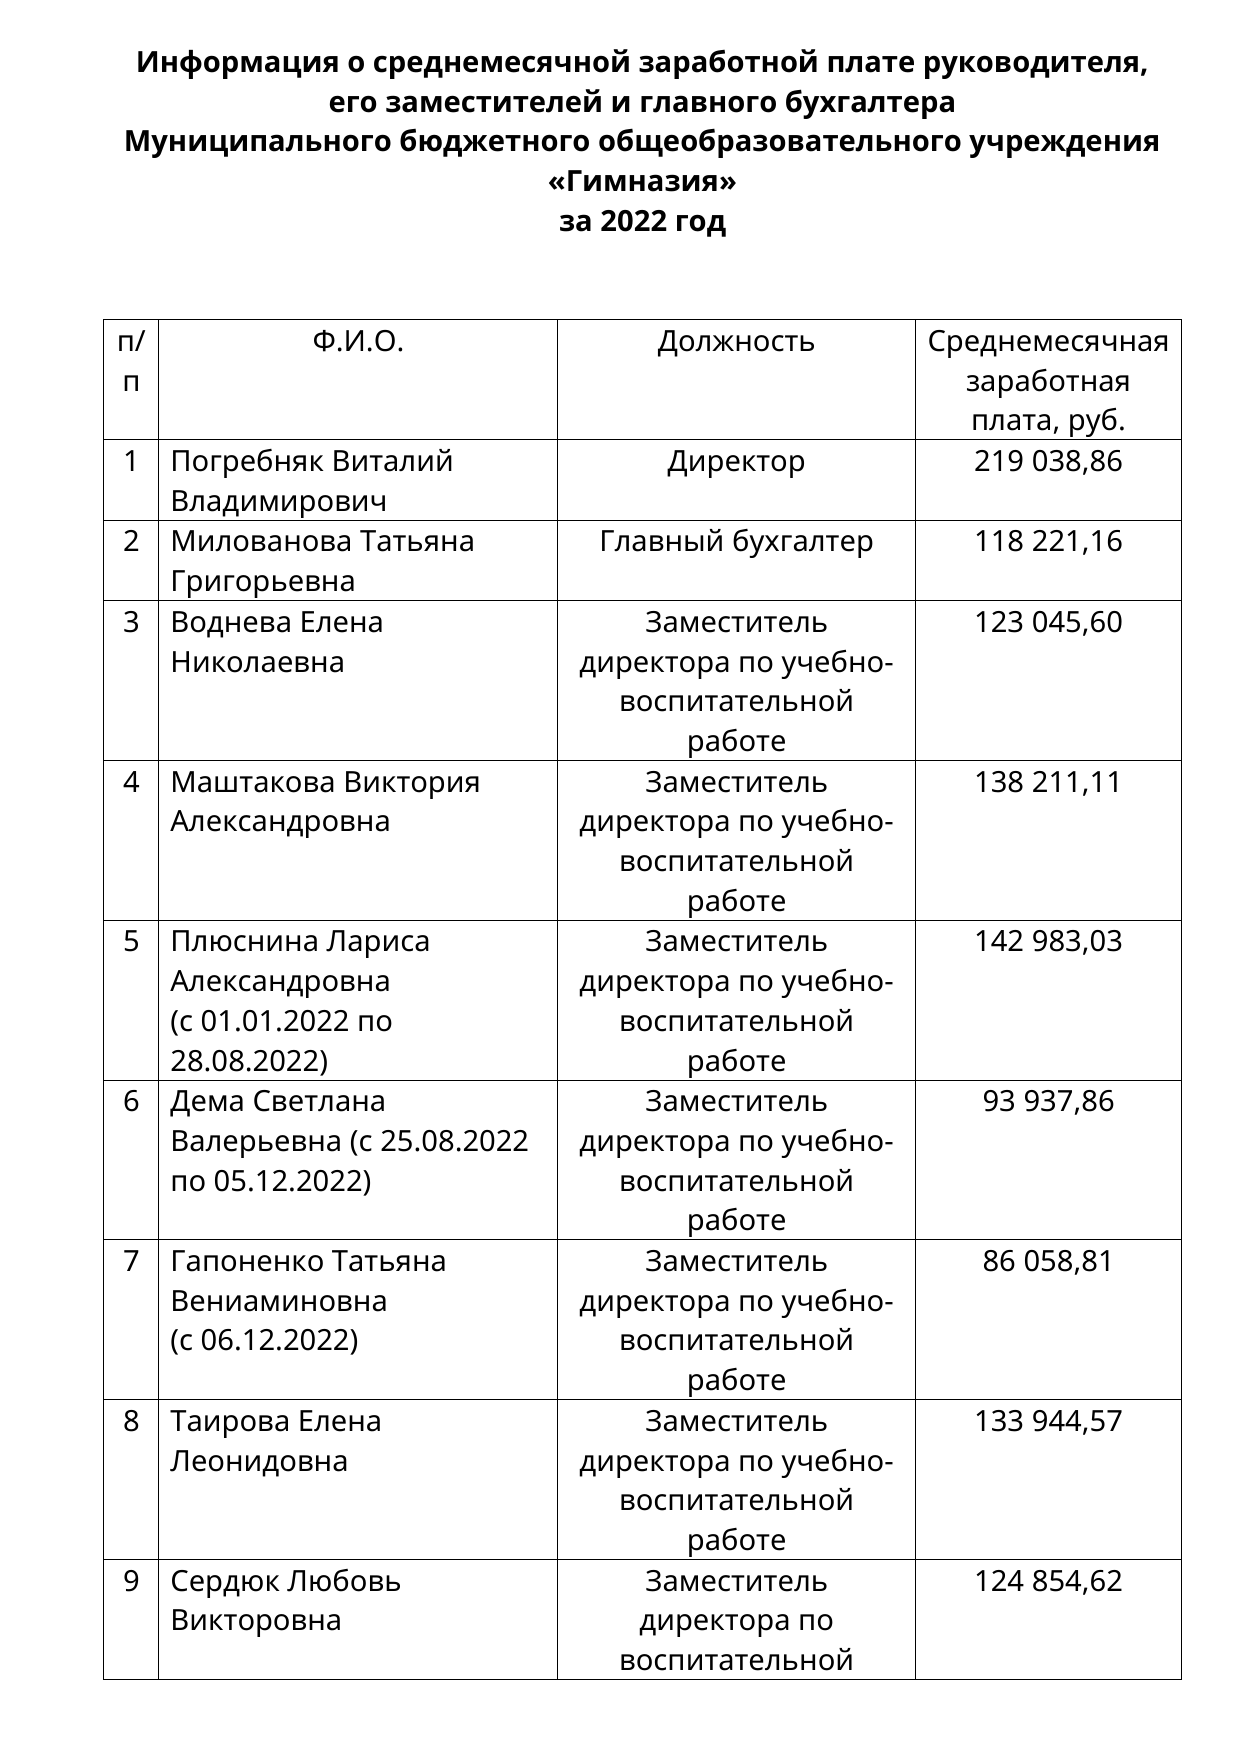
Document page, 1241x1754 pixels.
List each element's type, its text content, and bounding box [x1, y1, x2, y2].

table_cell 123 045,60 [916, 601, 1181, 760]
table_cell 118 221,16 [916, 521, 1181, 600]
table_cell Воднева Елена Николаевна [159, 601, 557, 760]
table_cell Заместитель директора по учебно-воспитательной работе [558, 761, 915, 920]
table_cell Директор [558, 440, 915, 520]
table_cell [159, 1560, 557, 1679]
table_cell 9 [104, 1560, 158, 1679]
table_cell 138 211,11 [916, 761, 1181, 920]
table_cell 7 [104, 1240, 158, 1399]
table_cell Заместитель директора по учебно-воспитательной работе [558, 601, 915, 760]
table_cell Ф.И.О. [159, 320, 557, 439]
table_cell Маштакова Виктория Александровна [159, 761, 557, 920]
table_cell Дема Светлана Валерьевна (с 25.08.2022 по 05.12.2022) [159, 1081, 557, 1239]
table_cell 142 983,03 [916, 921, 1181, 1079]
table_cell Гапоненко Татьяна Вениаминовна (с 06.12.2022) [159, 1240, 557, 1399]
table_header Информация о среднемесячной заработной плате руководителя, его заместителей и главного бухгалтера Муниципального бюджетного общеобразовательного учреждения «Гимназия» за 2022 год [103, 41, 1181, 319]
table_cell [558, 1560, 915, 1679]
table_cell 93 937,86 [916, 1081, 1181, 1239]
table_cell 86 058,81 [916, 1240, 1181, 1399]
table_cell 5 [104, 921, 158, 1079]
table_cell п/п [104, 320, 158, 439]
table_cell Должность [558, 320, 915, 439]
table_cell Среднемесячная заработная плата, руб. [916, 320, 1181, 439]
table_cell Главный бухгалтер [558, 521, 915, 600]
table_cell 133 944,57 [916, 1400, 1181, 1559]
table_cell Заместитель директора по учебно-воспитательной работе [558, 921, 915, 1079]
table_cell 6 [104, 1081, 158, 1239]
table_cell Заместитель директора по учебно-воспитательной работе [558, 1400, 915, 1559]
table_cell Заместитель директора по учебно-воспитательной работе [558, 1081, 915, 1239]
table_cell Погребняк Виталий Владимирович [159, 440, 557, 520]
table_cell Заместитель директора по учебно-воспитательной работе [558, 1240, 915, 1399]
table_cell 1 [104, 440, 158, 520]
table_cell Милованова Татьяна Григорьевна [159, 521, 557, 600]
table_cell 2 [104, 521, 158, 600]
table_cell Таирова Елена Леонидовна [159, 1400, 557, 1559]
table_cell 3 [104, 601, 158, 760]
table_cell 4 [104, 761, 158, 920]
table_cell 8 [104, 1400, 158, 1559]
table_cell Плюснина Лариса Александровна (с 01.01.2022 по 28.08.2022) [159, 921, 557, 1079]
table_cell 219 038,86 [916, 440, 1181, 520]
table_cell 124 854,62 [916, 1560, 1181, 1679]
